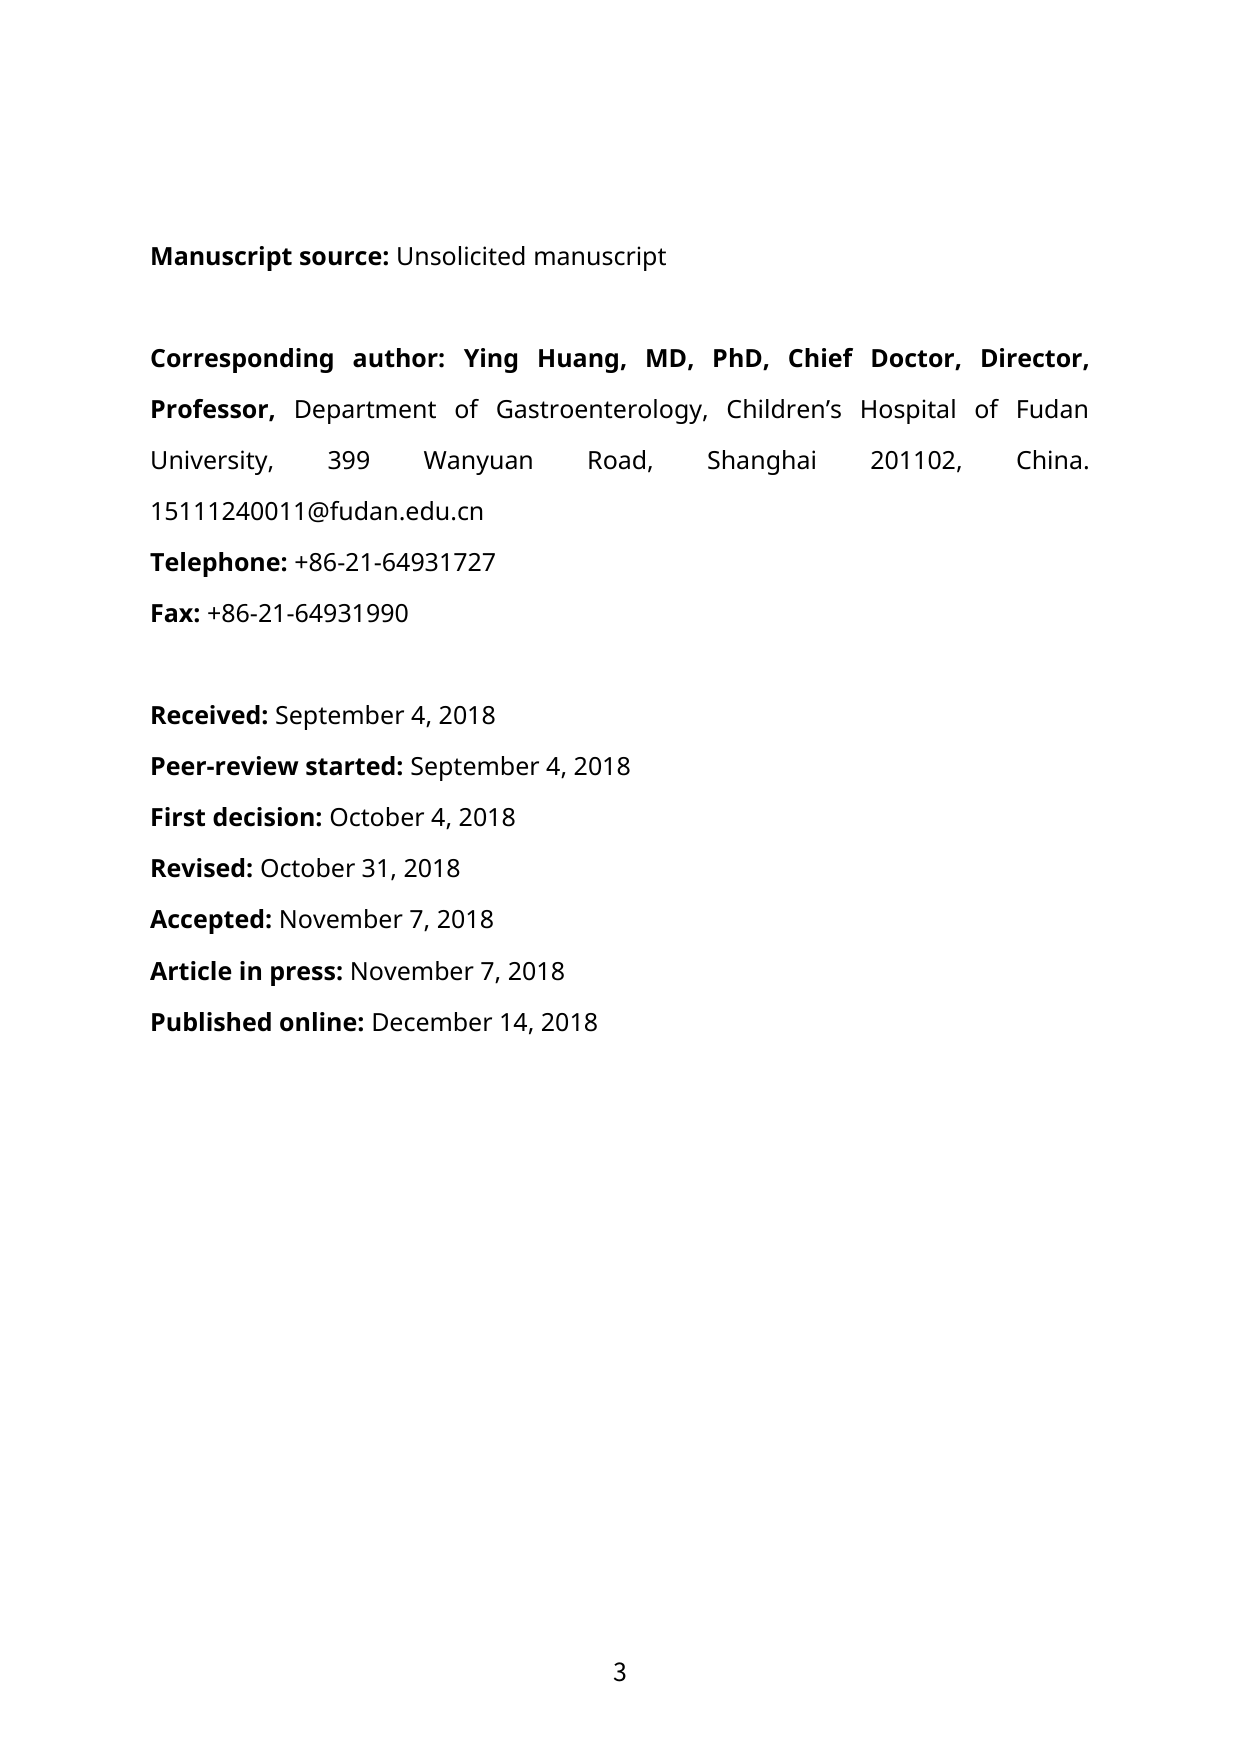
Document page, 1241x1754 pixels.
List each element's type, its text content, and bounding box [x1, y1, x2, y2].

text Published online: December 14, 2018 [150, 1004, 1090, 1038]
text Accepted: November 7, 2018 [150, 902, 1090, 936]
text Peer-review started: September 4, 2018 [150, 749, 1090, 783]
text Telephone: +86-21-64931727 [150, 545, 1090, 579]
text Fax: +86-21-64931990 [150, 596, 1090, 630]
text First decision: October 4, 2018 [150, 800, 1090, 834]
text Manuscript source: Unsolicited manuscript [150, 238, 1090, 273]
text Corresponding author: Ying Huang, MD, PhD, Chief Doctor, Director, Professor, Department of Gastroenterology, Children’s Hospital of Fudan University, 399 Wanyuan Road, Shanghai 201102, China. 15111240011@fudan.edu.cn [150, 341, 1090, 528]
text Article in press: November 7, 2018 [150, 953, 1090, 987]
text Received: September 4, 2018 [150, 698, 1090, 732]
text Revised: October 31, 2018 [150, 851, 1090, 885]
